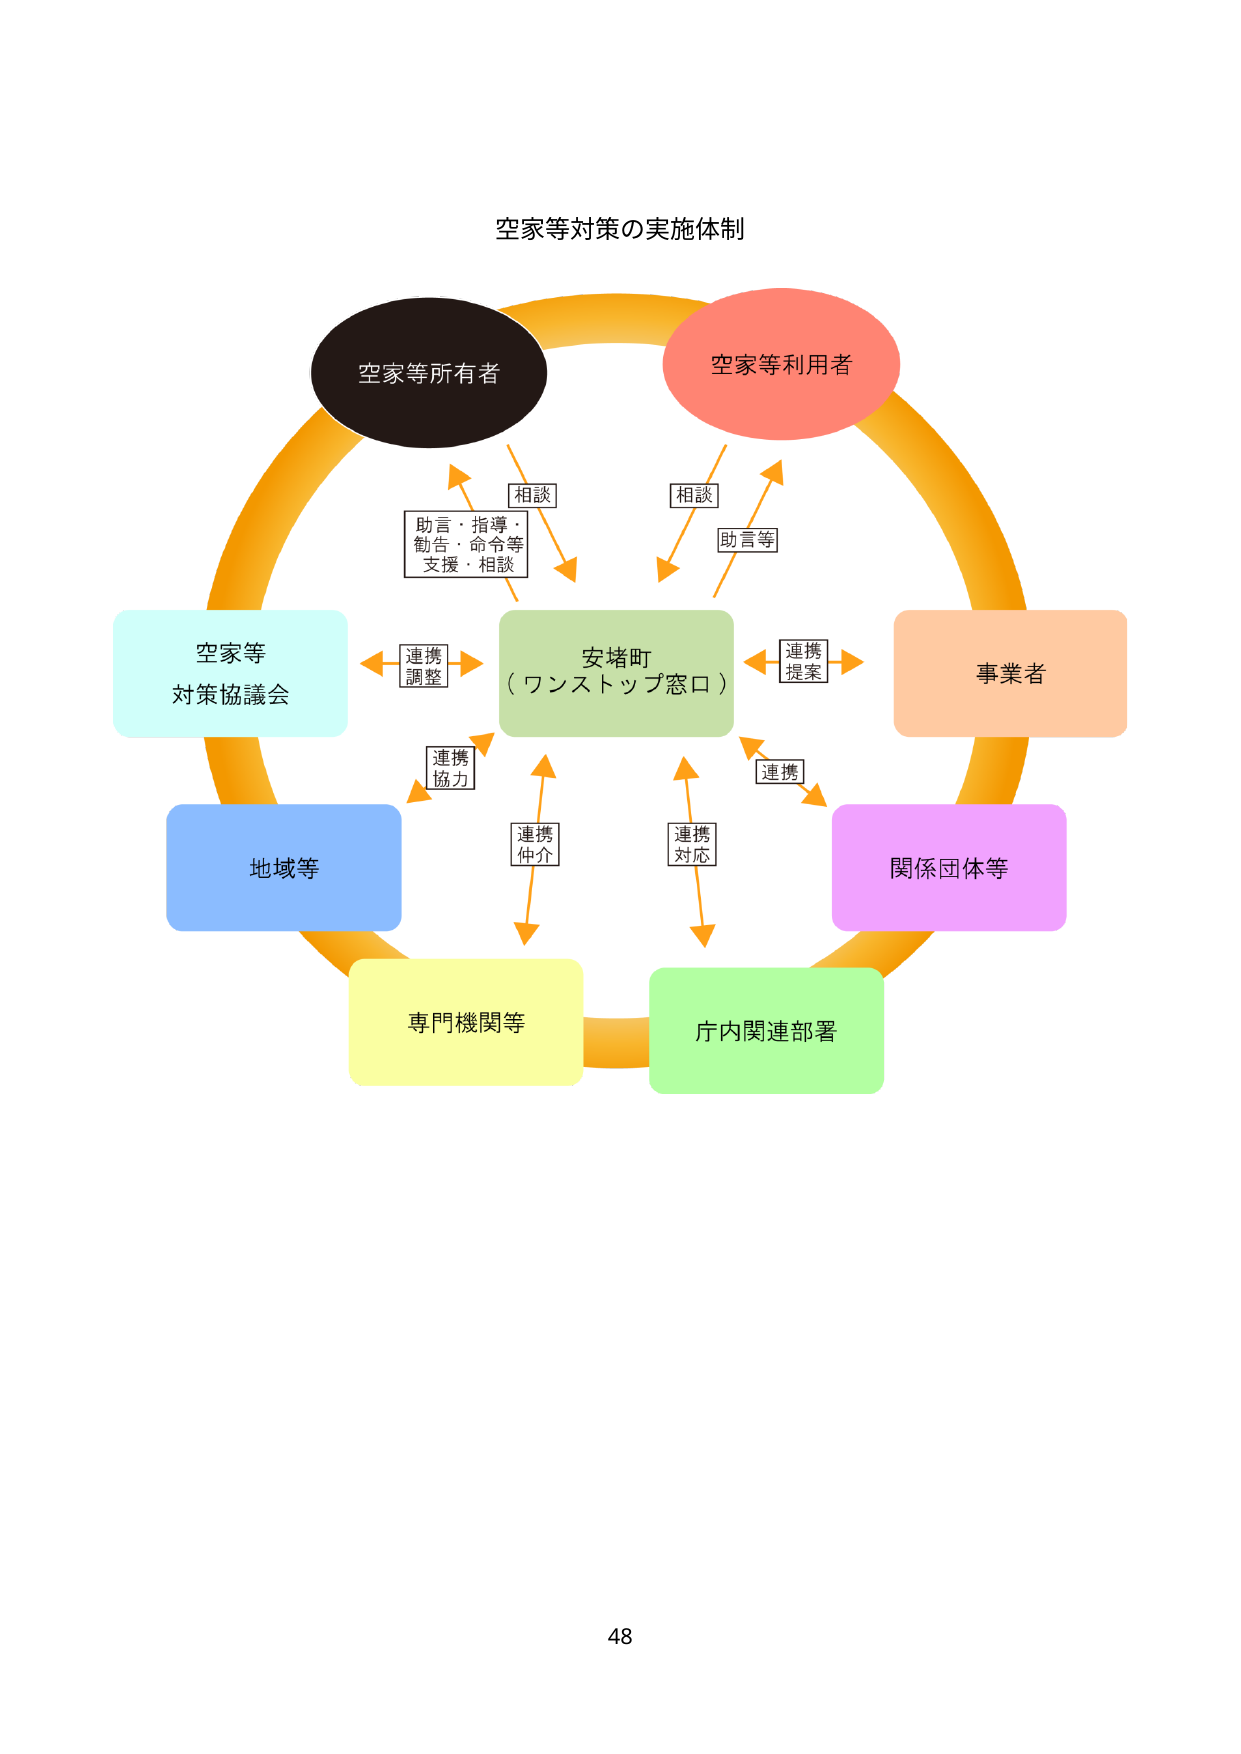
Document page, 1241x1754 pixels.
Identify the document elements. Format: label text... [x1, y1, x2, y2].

text 空家等対策の実施体制 [112, 209, 1128, 246]
picture [113, 288, 1128, 1094]
